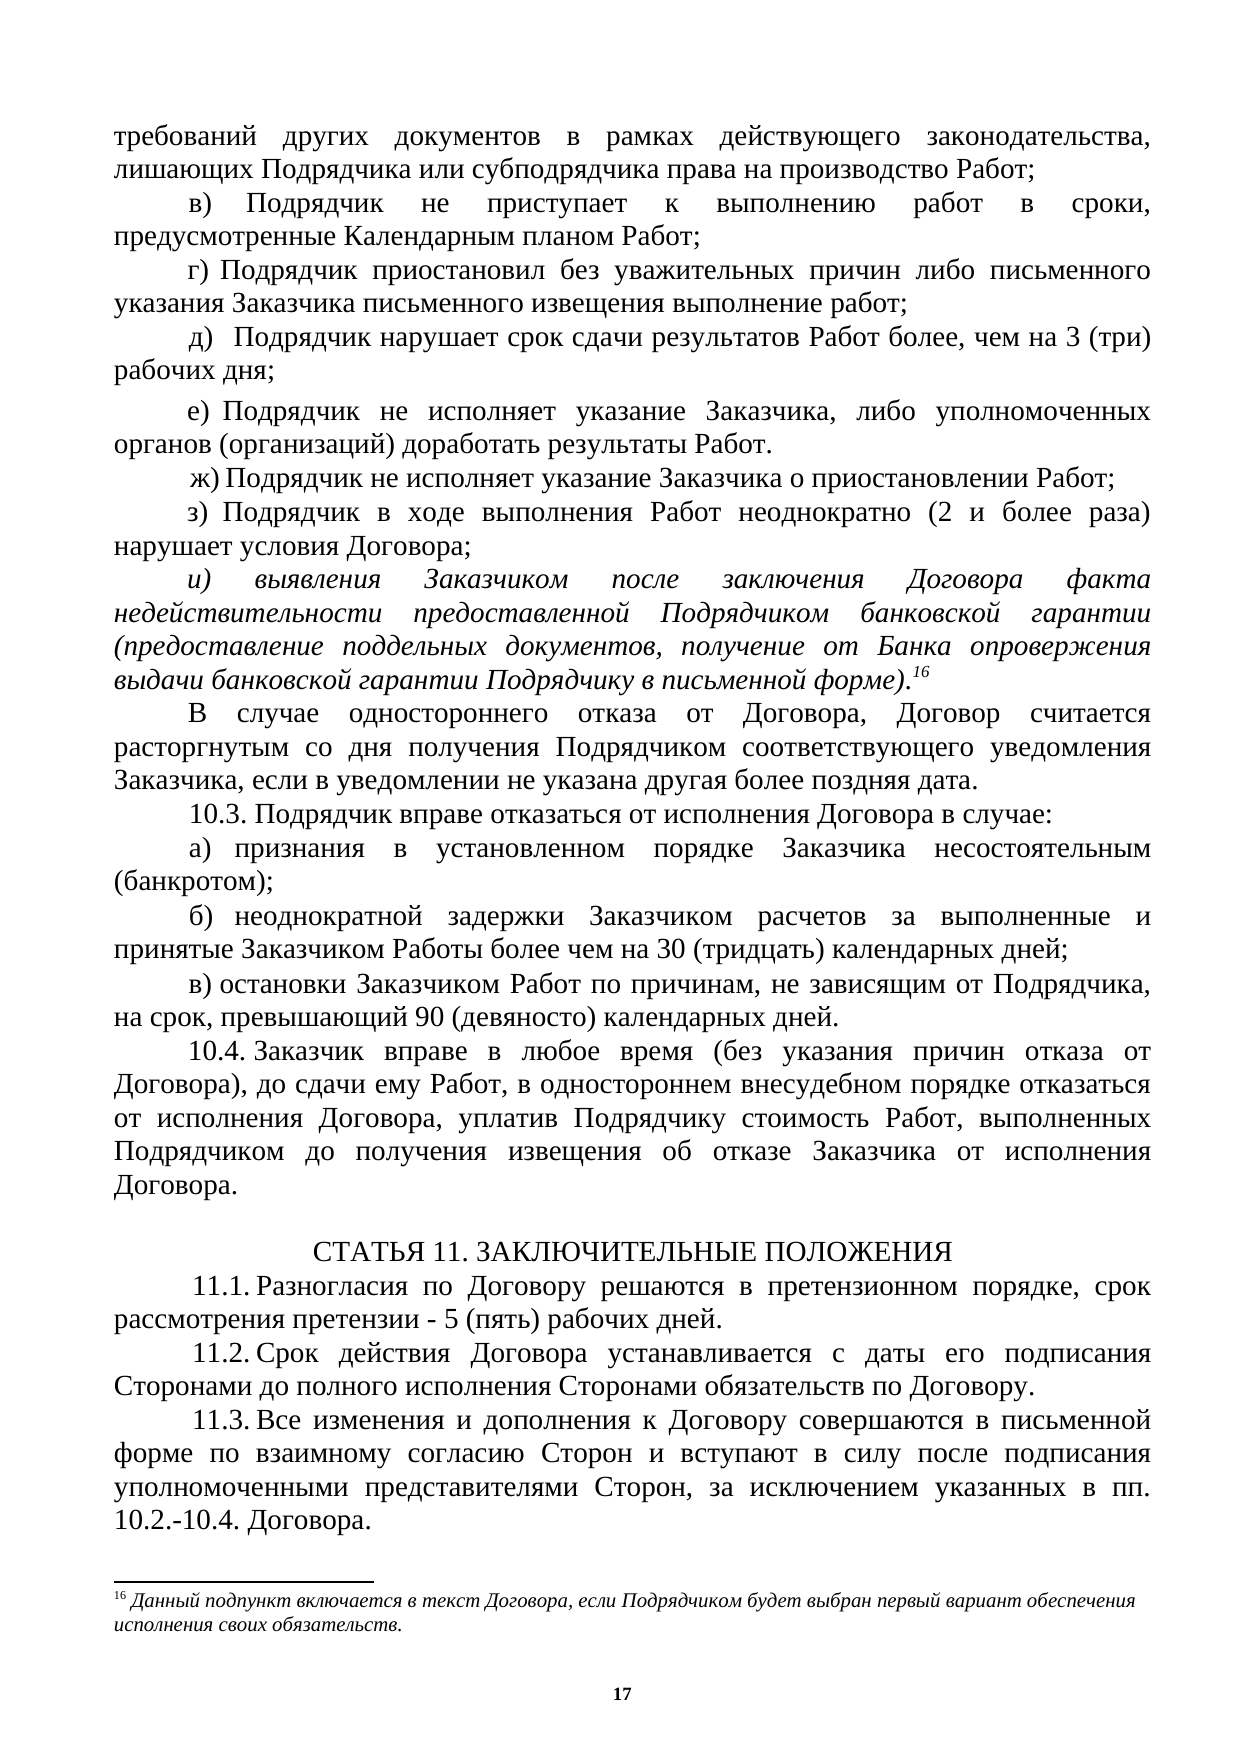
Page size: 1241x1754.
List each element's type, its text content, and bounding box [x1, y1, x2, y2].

text б) неоднократной задержки Заказчиком расчетов за выполненные и принятые Заказчиком Работы более чем на 30 (тридцать) календарных дней; [114, 899, 1152, 966]
text а) признания в установленном порядке Заказчика несостоятельным (банкротом); [114, 831, 1152, 898]
text СТАТЬЯ 11. ЗАКЛЮЧИТЕЛЬНЫЕ ПОЛОЖЕНИЯ [114, 1234, 1152, 1268]
list Разногласия по Договору решаются в претензионном порядке, срок рассмотрения претензии - 5 (пять) рабочих дней. [114, 1268, 1152, 1335]
list Срок действия Договора устанавливается с даты его подписания Сторонами до полного исполнения Сторонами обязательств по Договору. [114, 1335, 1152, 1402]
text е) Подрядчик не исполняет указание Заказчика, либо уполномоченных органов (организаций) доработать результаты Работ. [114, 393, 1152, 461]
text в) остановки Заказчиком Работ по причинам, не зависящим от Подрядчика, на срок, превышающий 90 (девяносто) календарных дней. [114, 966, 1152, 1033]
list Все изменения и дополнения к Договору совершаются в письменной форме по взаимному согласию Сторон и вступают в силу после подписания уполномоченными представителями Сторон, за исключением указанных в пп. 10.2.-10.4. Договора. [114, 1402, 1152, 1536]
text г) Подрядчик приостановил без уважительных причин либо письменного указания Заказчика письменного извещения выполнение работ; [114, 252, 1152, 319]
text В случае одностороннего отказа от Договора, Договор считается расторгнутым со дня получения Подрядчиком соответствующего уведомления Заказчика, если в уведомлении не указана другая более поздняя дата. [114, 696, 1152, 796]
text 10.4. Заказчик вправе в любое время (без указания причин отказа от Договора), до сдачи ему Работ, в одностороннем внесудебном порядке отказаться от исполнения Договора, уплатив Подрядчику стоимость Работ, выполненных Подрядчиком до получения извещения об отказе Заказчика от исполнения Договора. [114, 1033, 1152, 1201]
text ж) Подрядчик не исполняет указание Заказчика о приостановлении Работ; [190, 461, 1152, 494]
text в) Подрядчик не приступает к выполнению работ в сроки, предусмотренные Календарным планом Работ; [114, 185, 1152, 252]
text 10.3. Подрядчик вправе отказаться от исполнения Договора в случае: [189, 796, 1152, 830]
text з) Подрядчик в ходе выполнения Работ неоднократно (2 и более раза) нарушает условия Договора; [114, 494, 1152, 562]
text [114, 118, 1152, 185]
text д) Подрядчик нарушает срок сдачи результатов Работ более, чем на 3 (три) рабочих дня; [114, 319, 1152, 386]
text и) выявления Заказчиком после заключения Договора факта недействительности предоставленной Подрядчиком банковской гарантии (предоставление поддельных документов, получение от Банка опровержения выдачи банковской гарантии Подрядчику в письменной форме). [114, 562, 1152, 696]
